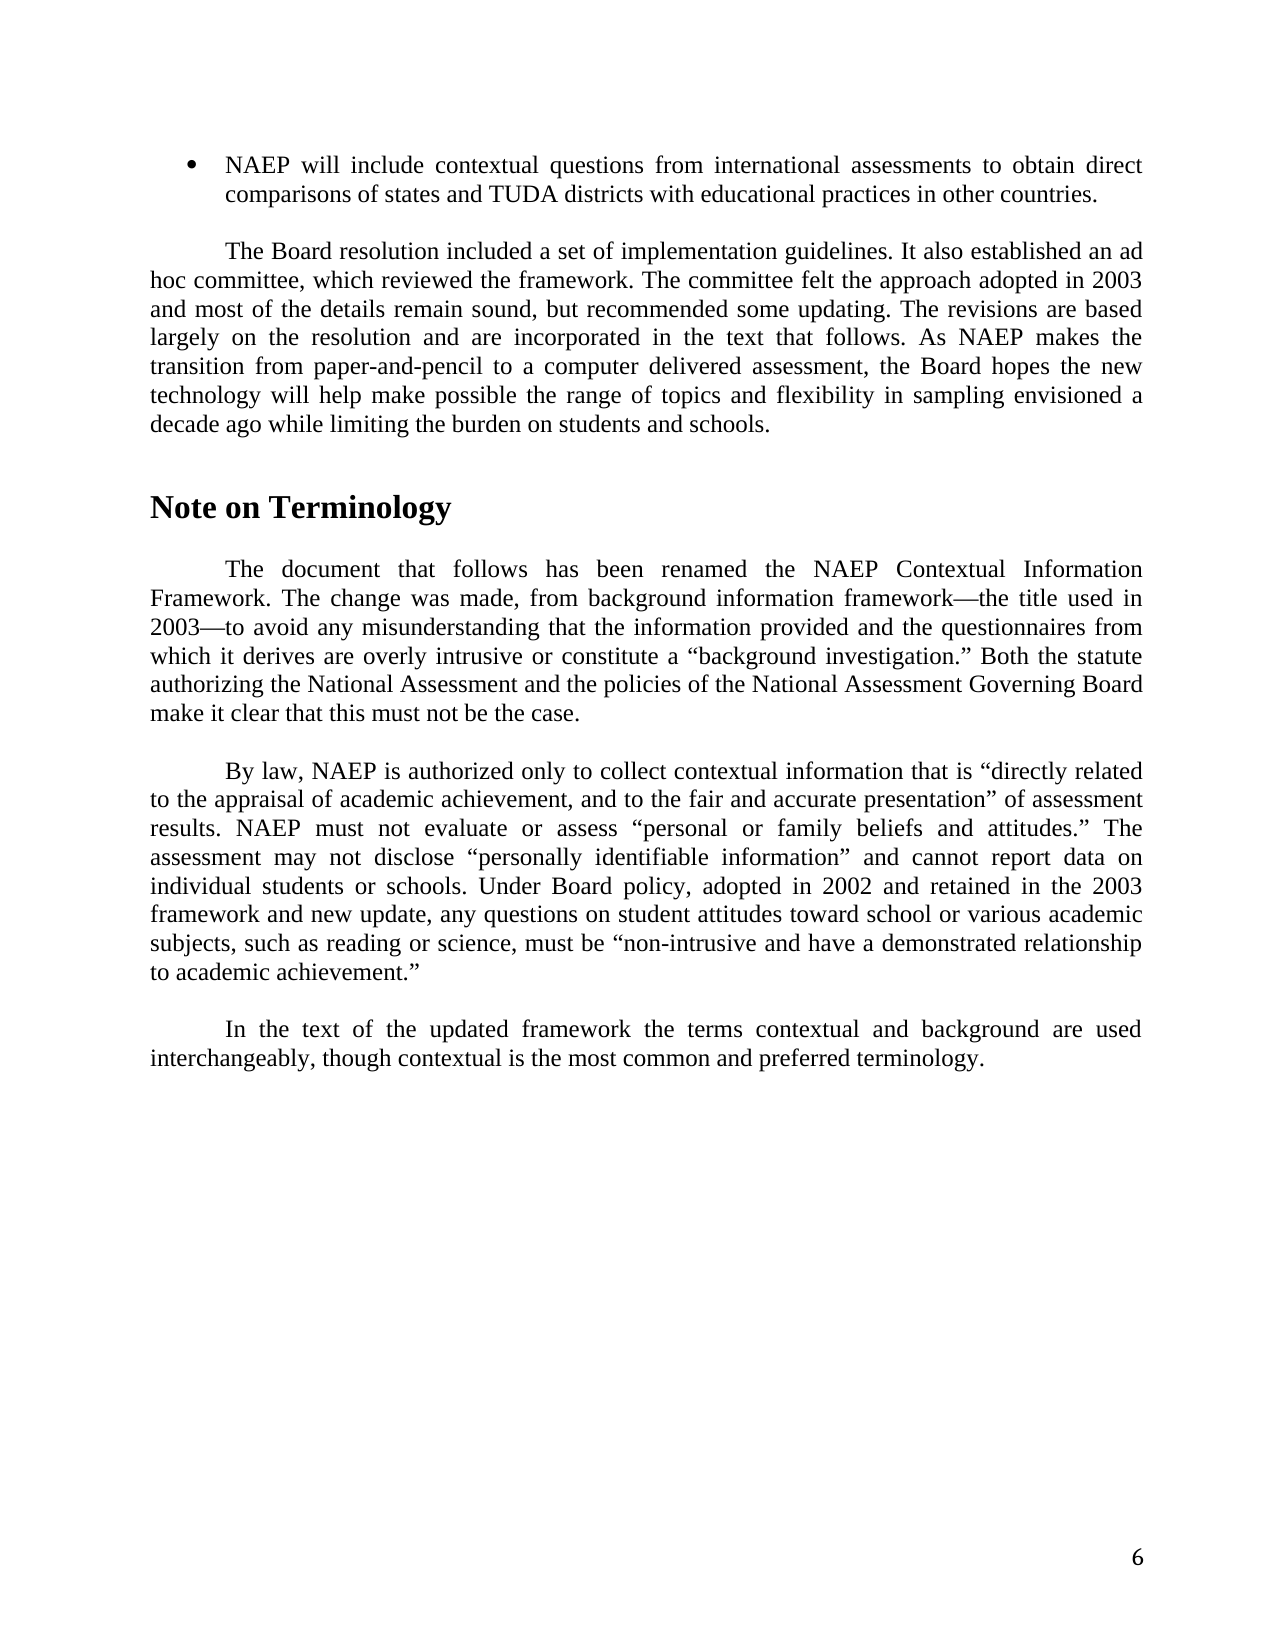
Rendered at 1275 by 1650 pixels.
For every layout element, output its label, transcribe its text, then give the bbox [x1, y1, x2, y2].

text The Board resolution included a set of implementation guidelines. It also established an ad hoc committee, which reviewed the framework. The committee felt the approach adopted in 2003 and most of the details remain sound, but recommended some updating. The revisions are based largely on the resolution and are incorporated in the text that follows. As NAEP makes the transition from paper-and-pencil to a computer delivered assessment, the Board hopes the new technology will help make possible the range of topics and flexibility in sampling envisioned a decade ago while limiting the burden on students and schools. [150, 236, 1144, 437]
list NAEP will include contextual questions from international assessments to obtain direct comparisons of states and TUDA districts with educational practices in other countries. [187, 150, 1144, 207]
text By law, NAEP is authorized only to collect contextual information that is “directly related to the appraisal of academic achievement, and to the fair and accurate presentation” of assessment results. NAEP must not evaluate or assess “personal or family beliefs and attitudes.” The assessment may not disclose “personally identifiable information” and cannot report data on individual students or schools. Under Board policy, adopted in 2002 and retained in the 2003 framework and new update, any questions on student attitudes toward school or various academic subjects, such as reading or science, must be “non-intrusive and have a demonstrated relationship to academic achievement.” [150, 756, 1144, 986]
text In the text of the updated framework the terms contextual and background are used interchangeably, though contextual is the most common and preferred terminology. [150, 1014, 1144, 1072]
subtitle Note on Terminology [150, 487, 1144, 526]
text The document that follows has been renamed the NAEP Contextual Information Framework. The change was made, from background information framework—the title used in 2003—to avoid any misunderstanding that the information provided and the questionnaires from which it derives are overly intrusive or constitute a “background investigation.” Both the statute authorizing the National Assessment and the policies of the National Assessment Governing Board make it clear that this must not be the case. [150, 554, 1144, 727]
